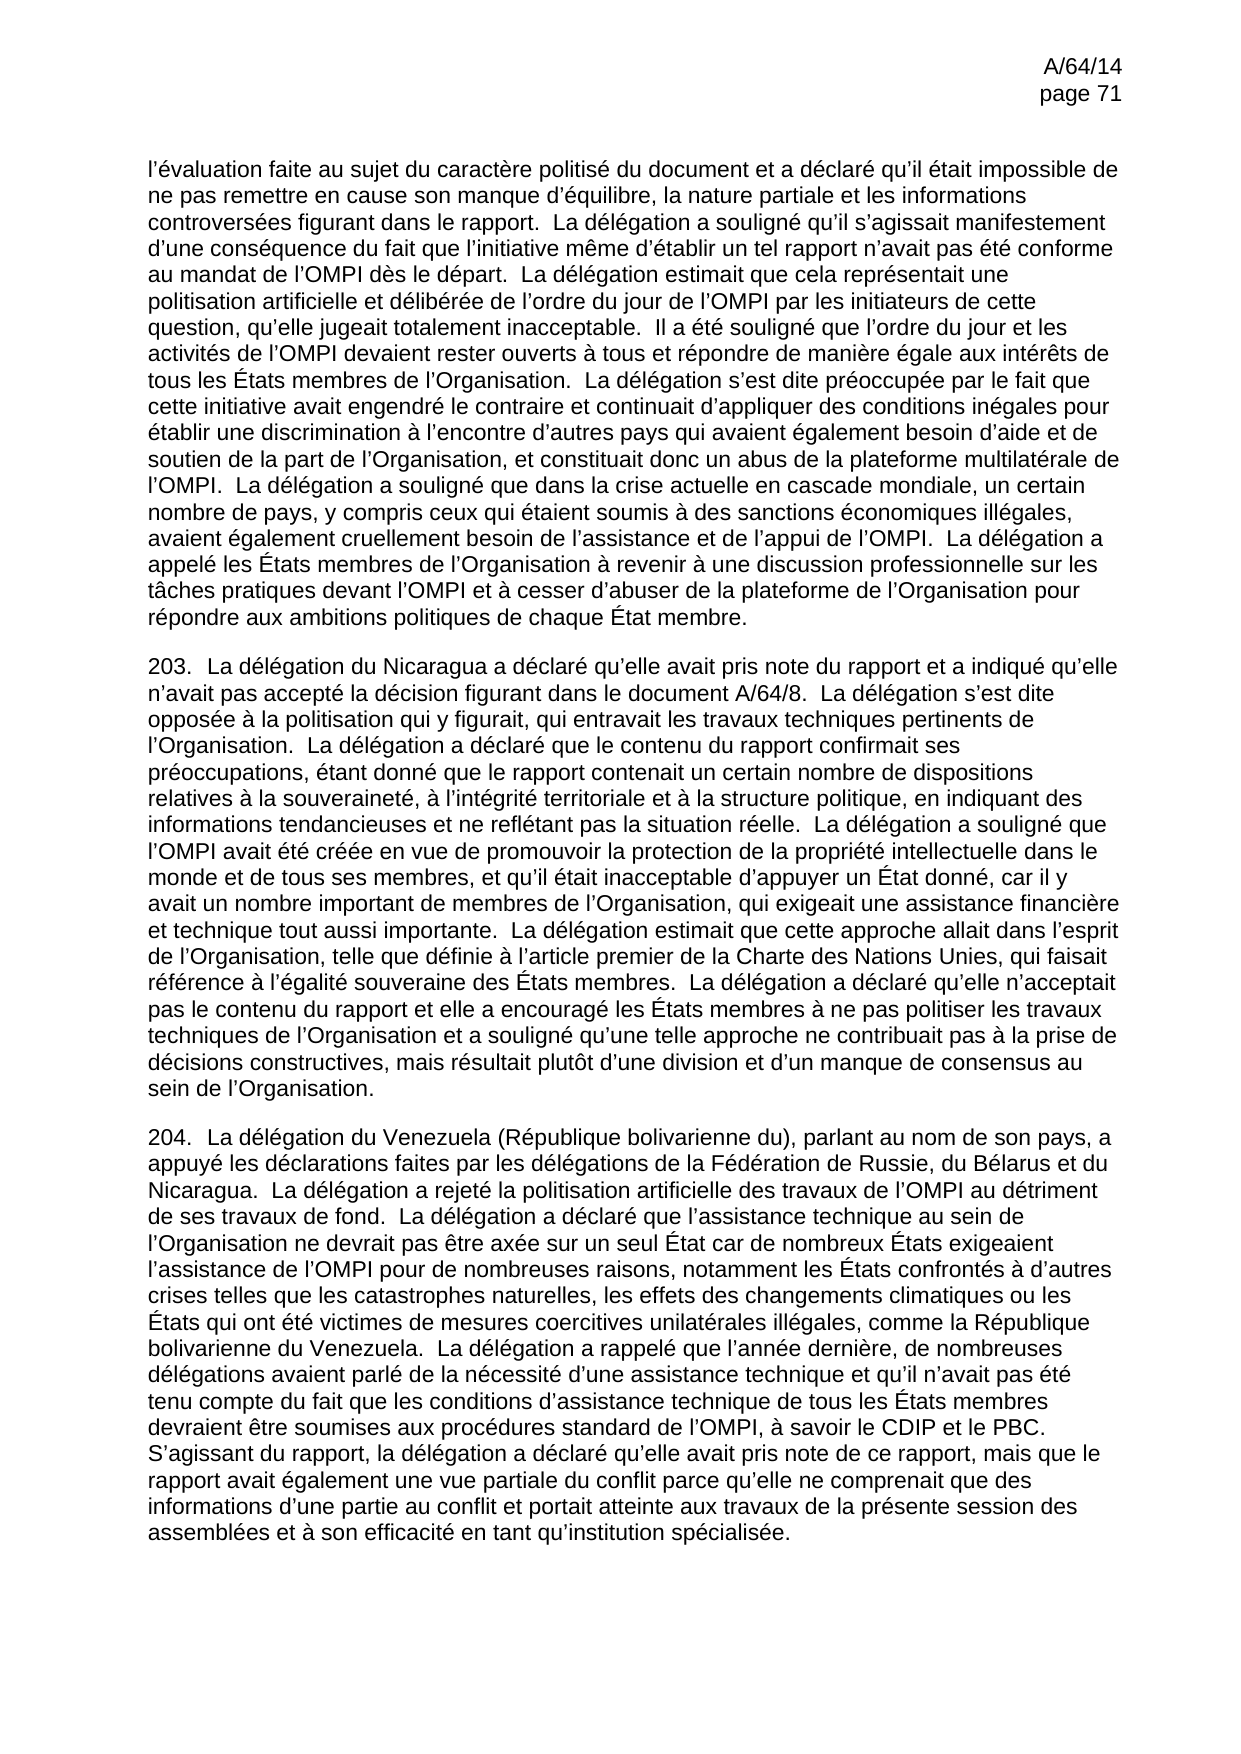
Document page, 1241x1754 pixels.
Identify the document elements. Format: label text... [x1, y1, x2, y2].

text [148, 156, 1122, 630]
text La délégation du Nicaragua a déclaré qu’elle avait pris note du rapport et a indiqué qu’elle n’avait pas accepté la décision figurant dans le document A/64/8. La délégation s’est dite opposée à la politisation qui y figurait, qui entravait les travaux techniques pertinents de l’Organisation. La délégation a déclaré que le contenu du rapport confirmait ses préoccupations, étant donné que le rapport contenait un certain nombre de dispositions relatives à la souveraineté, à l’intégrité territoriale et à la structure politique, en indiquant des informations tendancieuses et ne reflétant pas la situation réelle. La délégation a souligné que l’OMPI avait été créée en vue de promouvoir la protection de la propriété intellectuelle dans le monde et de tous ses membres, et qu’il était inacceptable d’appuyer un État donné, car il y avait un nombre important de membres de l’Organisation, qui exigeait une assistance financière et technique tout aussi importante. La délégation estimait que cette approche allait dans l’esprit de l’Organisation, telle que définie à l’article premier de la Charte des Nations Unies, qui faisait référence à l’égalité souveraine des États membres. La délégation a déclaré qu’elle n’acceptait pas le contenu du rapport et elle a encouragé les États membres à ne pas politiser les travaux techniques de l’Organisation et a souligné qu’une telle approche ne contribuait pas à la prise de décisions constructives, mais résultait plutôt d’une division et d’un manque de consensus au sein de l’Organisation. [148, 653, 1122, 1101]
text La délégation du Venezuela (République bolivarienne du), parlant au nom de son pays, a appuyé les déclarations faites par les délégations de la Fédération de Russie, du Bélarus et du Nicaragua. La délégation a rejeté la politisation artificielle des travaux de l’OMPI au détriment de ses travaux de fond. La délégation a déclaré que l’assistance technique au sein de l’Organisation ne devrait pas être axée sur un seul État car de nombreux États exigeaient l’assistance de l’OMPI pour de nombreuses raisons, notamment les États confrontés à d’autres crises telles que les catastrophes naturelles, les effets des changements climatiques ou les États qui ont été victimes de mesures coercitives unilatérales illégales, comme la République bolivarienne du Venezuela. La délégation a rappelé que l’année dernière, de nombreuses délégations avaient parlé de la nécessité d’une assistance technique et qu’il n’avait pas été tenu compte du fait que les conditions d’assistance technique de tous les États membres devraient être soumises aux procédures standard de l’OMPI, à savoir le CDIP et le PBC. S’agissant du rapport, la délégation a déclaré qu’elle avait pris note de ce rapport, mais que le rapport avait également une vue partiale du conflit parce qu’elle ne comprenait que des informations d’une partie au conflit et portait atteinte aux travaux de la présente session des assemblées et à son efficacité en tant qu’institution spécialisée. [148, 1124, 1122, 1546]
